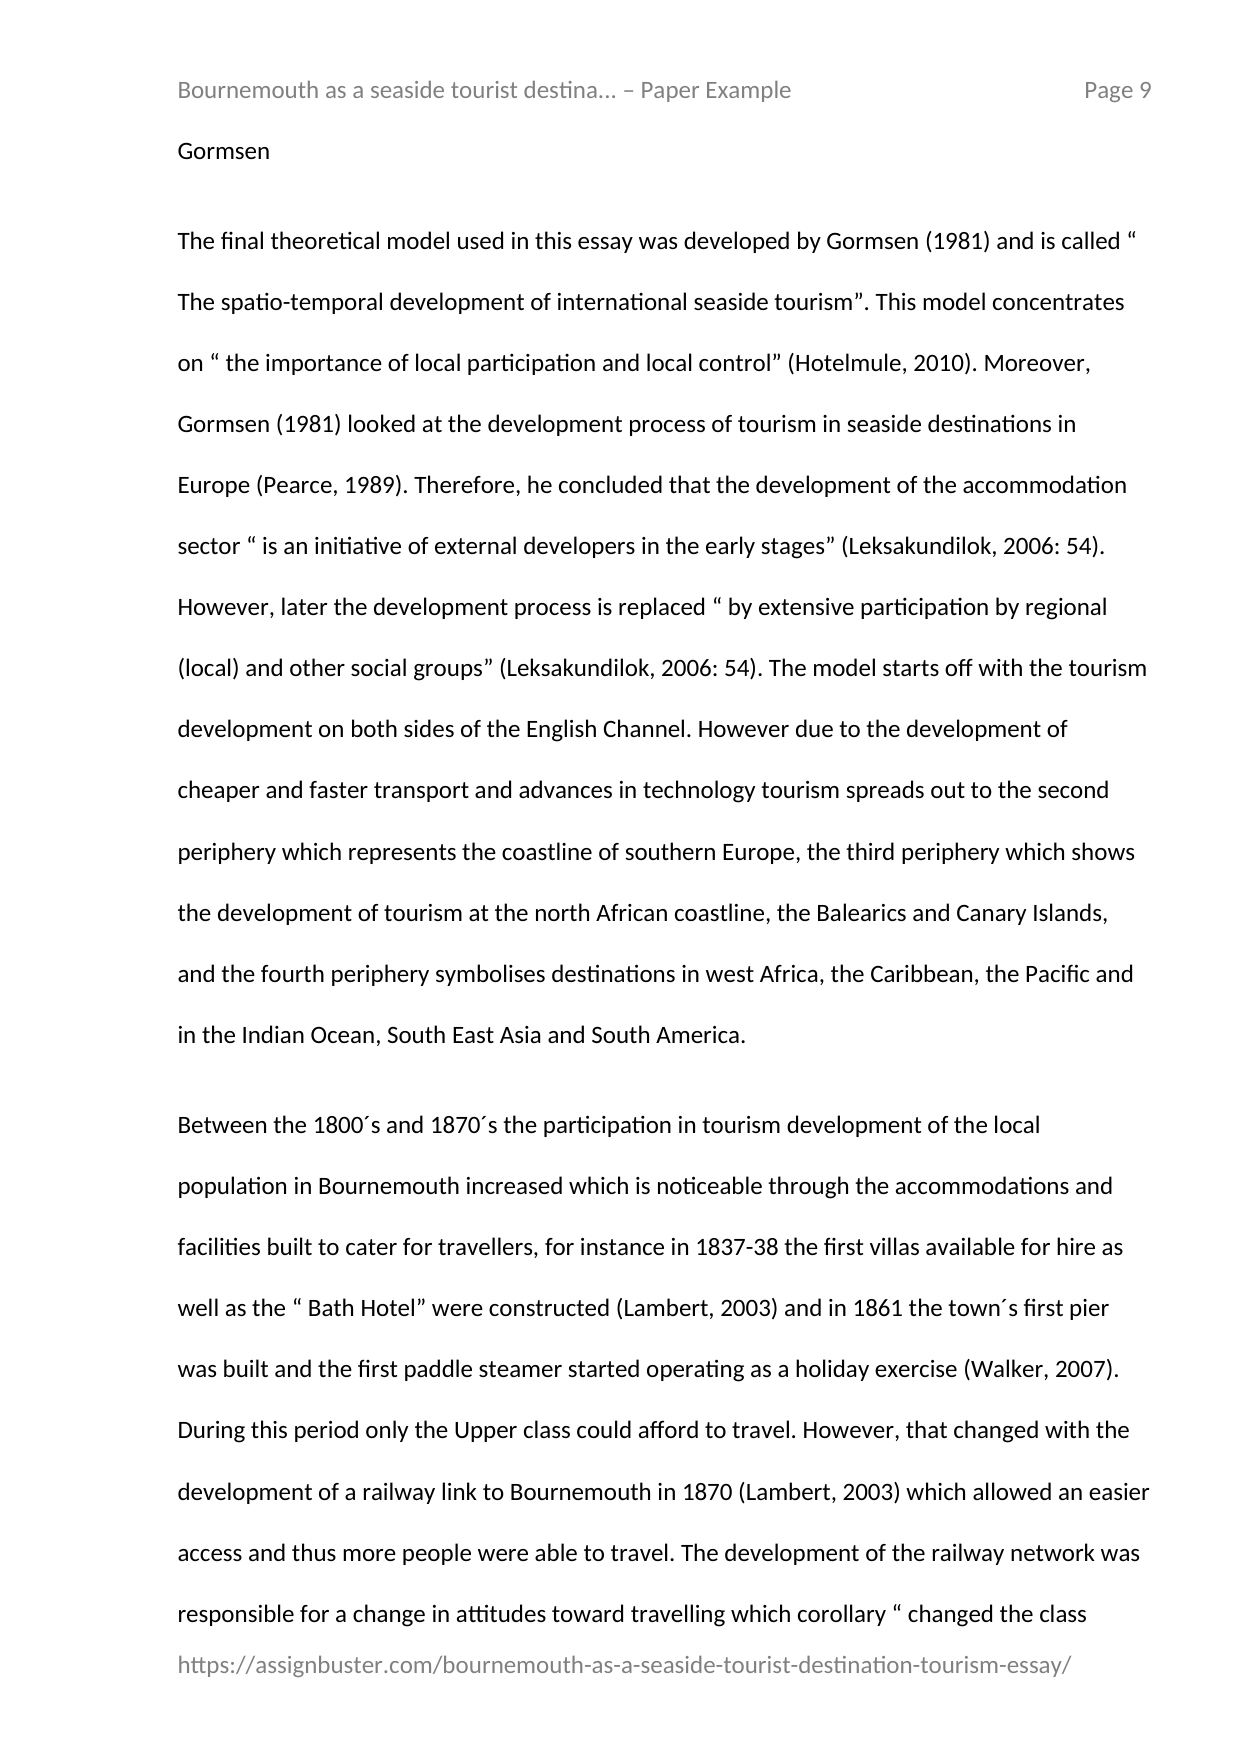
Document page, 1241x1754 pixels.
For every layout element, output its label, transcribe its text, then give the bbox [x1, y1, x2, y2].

text Gormsen [177, 135, 1152, 165]
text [177, 1109, 1152, 1628]
text The final theoretical model used in this essay was developed by Gormsen (1981) and is called “ The spatio-temporal development of international seaside tourism”. This model concentrates on “ the importance of local participation and local control” (Hotelmule, 2010). Moreover, Gormsen (1981) looked at the development process of tourism in seaside destinations in Europe (Pearce, 1989). Therefore, he concluded that the development of the accommodation sector “ is an initiative of external developers in the early stages” (Leksakundilok, 2006: 54). However, later the development process is replaced “ by extensive participation by regional (local) and other social groups” (Leksakundilok, 2006: 54). The model starts off with the tourism development on both sides of the English Channel. However due to the development of cheaper and faster transport and advances in technology tourism spreads out to the second periphery which represents the coastline of southern Europe, the third periphery which shows the development of tourism at the north African coastline, the Balearics and Canary Islands, and the fourth periphery symbolises destinations in west Africa, the Caribbean, the Pacific and in the Indian Ocean, South East Asia and South America. [177, 225, 1152, 1049]
